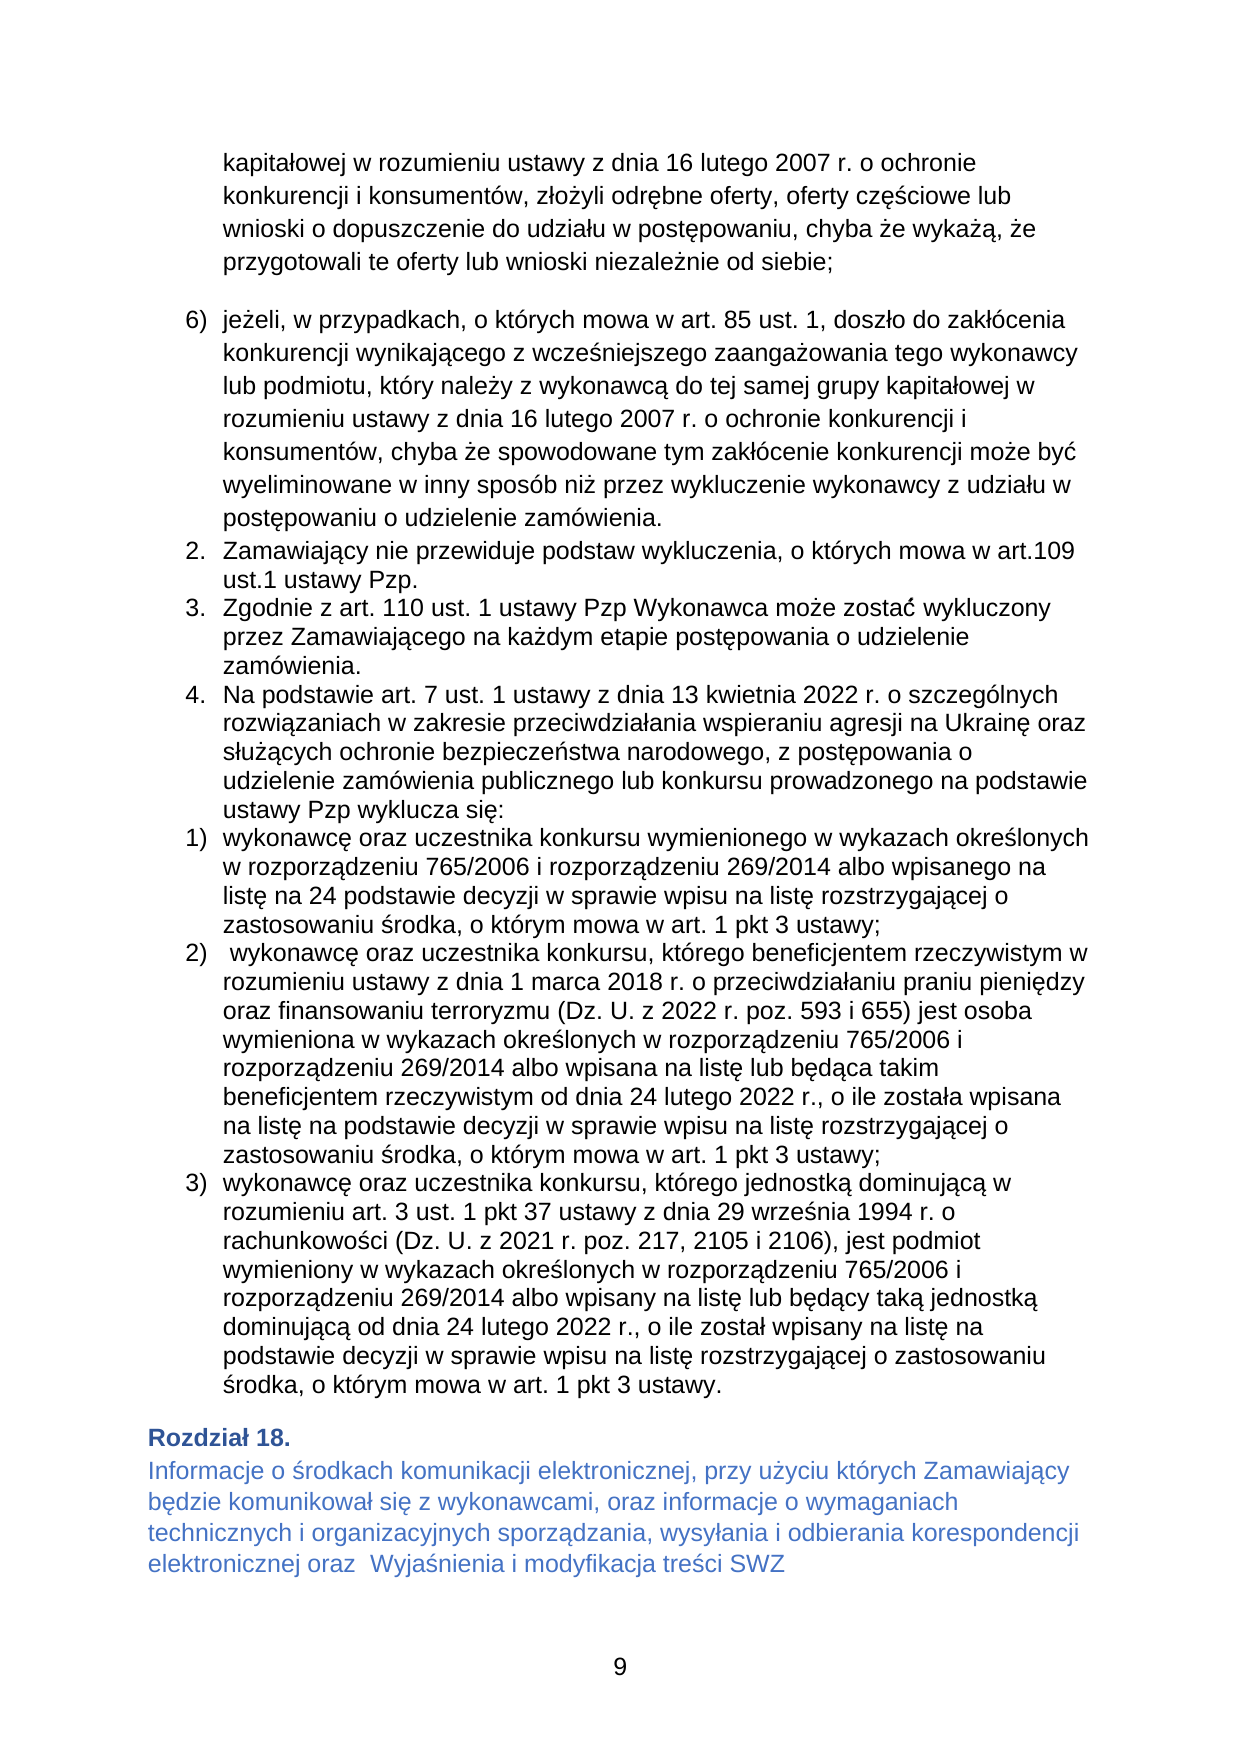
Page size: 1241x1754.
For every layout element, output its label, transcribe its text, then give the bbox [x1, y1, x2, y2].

list jeżeli, w przypadkach, o których mowa w art. 85 ust. 1, doszło do zakłócenia konkurencji wynikającego z wcześniejszego zaangażowania tego wykonawcy lub podmiotu, który należy z wykonawcą do tej samej grupy kapitałowej w rozumieniu ustawy z dnia 16 lutego 2007 r. o ochronie konkurencji i konsumentów, chyba że spowodowane tym zakłócenie konkurencji może być wyeliminowane w inny sposób niż przez wykluczenie wykonawcy z udziału w postępowaniu o udzielenie zamówienia. [185, 305, 1093, 532]
list wykonawcę oraz uczestnika konkursu, którego beneficjentem rzeczywistym w rozumieniu ustawy z dnia 1 marca 2018 r. o przeciwdziałaniu praniu pieniędzy oraz finansowaniu terroryzmu (Dz. U. z 2022 r. poz. 593 i 655) jest osoba wymieniona w wykazach określonych w rozporządzeniu 765/2006 i rozporządzeniu 269/2014 albo wpisana na listę lub będąca takim beneficjentem rzeczywistym od dnia 24 lutego 2022 r., o ile została wpisana na listę na podstawie decyzji w sprawie wpisu na listę rozstrzygającej o zastosowaniu środka, o którym mowa w art. 1 pkt 3 ustawy; [185, 938, 1093, 1168]
list wykonawcę oraz uczestnika konkursu wymienionego w wykazach określonych w rozporządzeniu 765/2006 i rozporządzeniu 269/2014 albo wpisanego na listę na 24 podstawie decyzji w sprawie wpisu na listę rozstrzygającej o zastosowaniu środka, o którym mowa w art. 1 pkt 3 ustawy; [185, 823, 1093, 938]
text Informacje o środkach komunikacji elektronicznej, przy użyciu których Zamawiający będzie komunikował się z wykonawcami, oraz informacje o wymaganiach technicznych i organizacyjnych sporządzania, wysyłania i odbierania korespondencji elektronicznej oraz Wyjaśnienia i modyfikacja treści SWZ [148, 1456, 1093, 1578]
list Na podstawie art. 7 ust. 1 ustawy z dnia 13 kwietnia 2022 r. o szczególnych rozwiązaniach w zakresie przeciwdziałania wspieraniu agresji na Ukrainę oraz służących ochronie bezpieczeństwa narodowego, z postępowania o udzielenie zamówienia publicznego lub konkursu prowadzonego na podstawie ustawy Pzp wyklucza się: [185, 679, 1093, 823]
list Zgodnie z art. 110 ust. 1 ustawy Pzp Wykonawca może zostać́ wykluczony przez Zamawiającego na każdym etapie postępowania o udzielenie zamówienia. [185, 593, 1093, 679]
subtitle Rozdział 18. [148, 1423, 1093, 1452]
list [185, 148, 1093, 275]
list wykonawcę oraz uczestnika konkursu, którego jednostką dominującą w rozumieniu art. 3 ust. 1 pkt 37 ustawy z dnia 29 września 1994 r. o rachunkowości (Dz. U. z 2021 r. poz. 217, 2105 i 2106), jest podmiot wymieniony w wykazach określonych w rozporządzeniu 765/2006 i rozporządzeniu 269/2014 albo wpisany na listę lub będący taką jednostką dominującą od dnia 24 lutego 2022 r., o ile został wpisany na listę na podstawie decyzji w sprawie wpisu na listę rozstrzygającej o zastosowaniu środka, o którym mowa w art. 1 pkt 3 ustawy. [185, 1168, 1093, 1398]
list Zamawiający nie przewiduje podstaw wykluczenia, o których mowa w art.109 ust.1 ustawy Pzp. [185, 536, 1093, 593]
